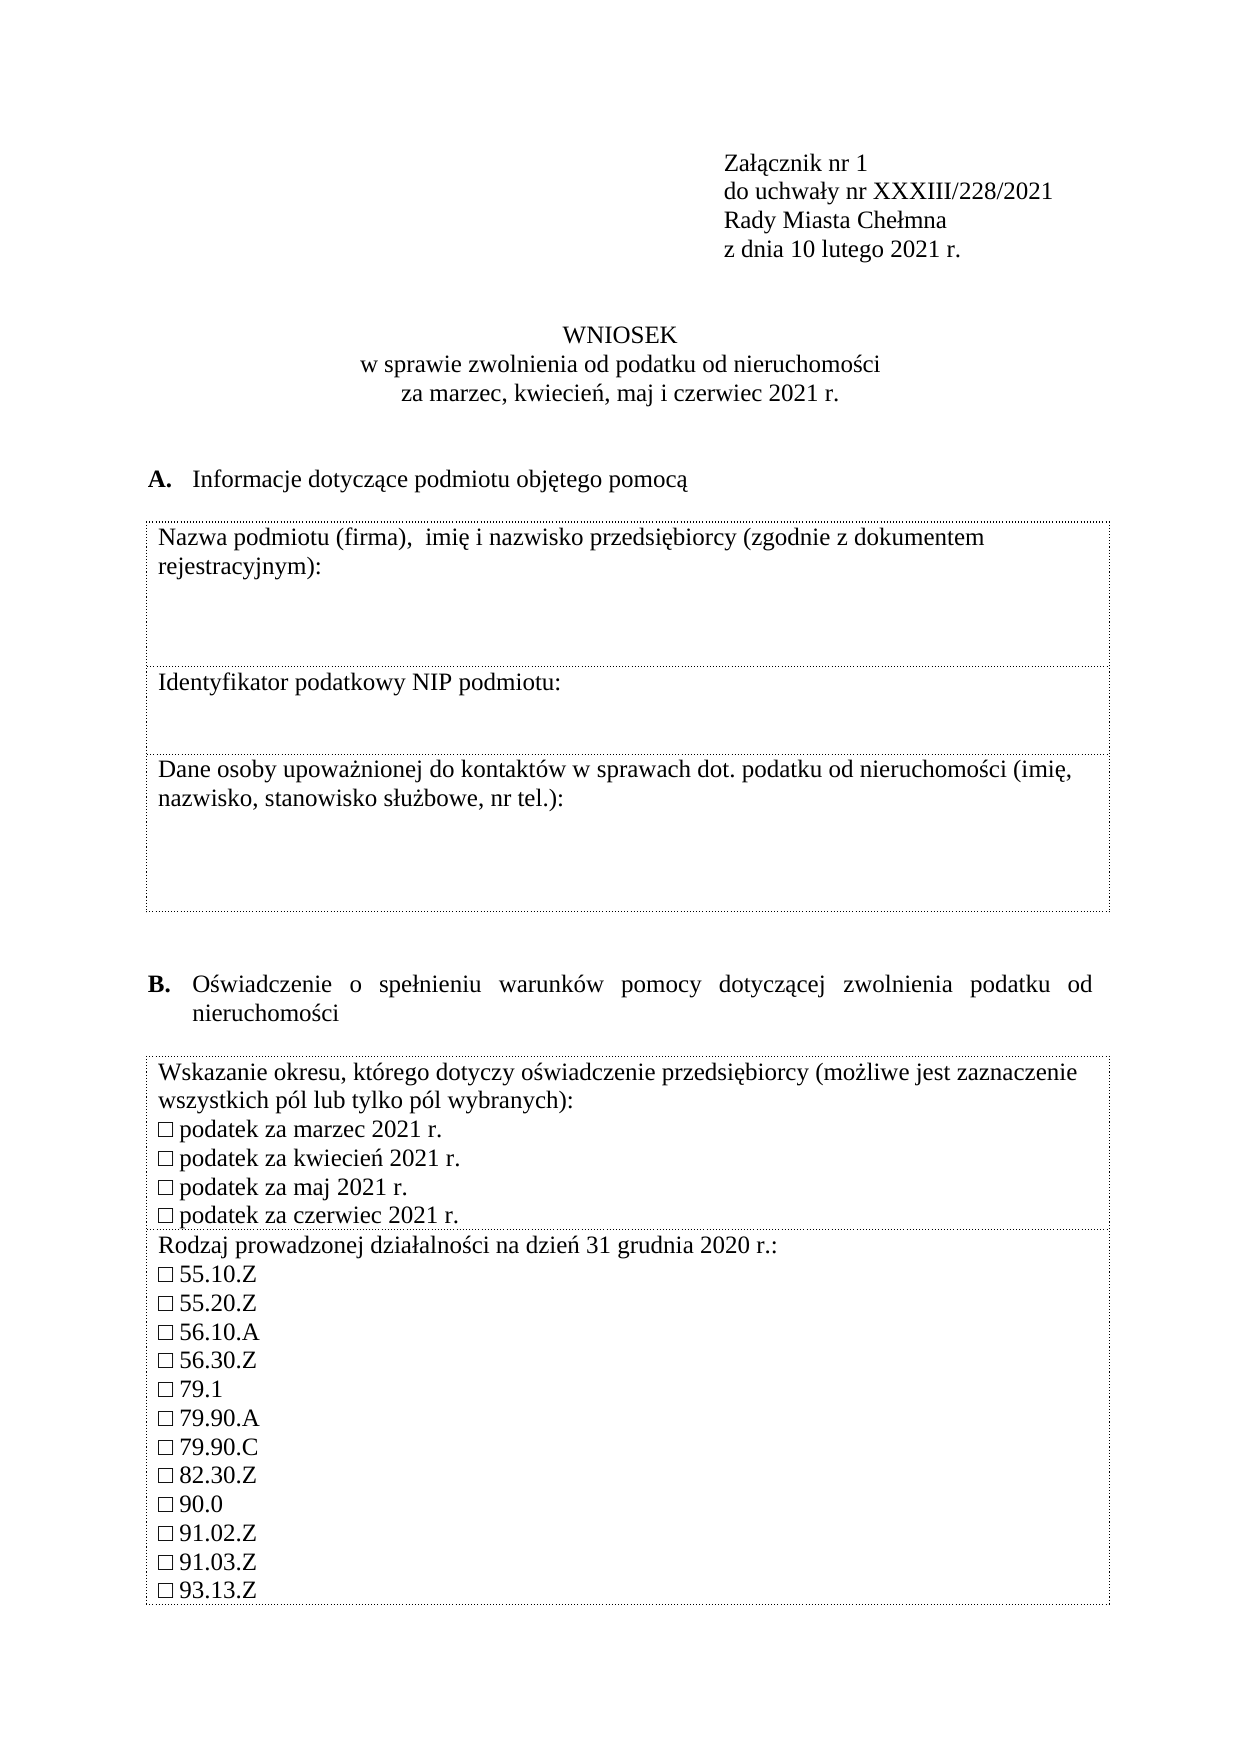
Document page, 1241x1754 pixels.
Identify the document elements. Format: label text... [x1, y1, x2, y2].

table_cell Dane osoby upoważnionej do kontaktów w sprawach dot. podatku od nieruchomości (imię, nazwisko, stanowisko służbowe, nr tel.): [147, 754, 1109, 911]
table_header Wskazanie okresu, którego dotyczy oświadczenie przedsiębiorcy (możliwe jest zaznaczenie wszystkich pól lub tylko pól wybranych): □ podatek za marzec 2021 r. □ podatek za kwiecień 2021 r. □ podatek za maj 2021 r. □ podatek za czerwiec 2021 r. [147, 1056, 1109, 1229]
text do uchwały nr XXXIII/228/2021 [148, 176, 1093, 205]
text z dnia 10 lutego 2021 r. [148, 234, 1093, 263]
text Załącznik nr 1 [148, 148, 1093, 176]
table_header Nazwa podmiotu (firma), imię i nazwisko przedsiębiorcy (zgodnie z dokumentem rejestracyjnym): [147, 521, 1109, 666]
text WNIOSEK [148, 320, 1093, 349]
list Informacje dotyczące podmiotu objętego pomocą [148, 464, 1093, 493]
list Oświadczenie o spełnieniu warunków pomocy dotyczącej zwolnienia podatku od nieruchomości [148, 969, 1093, 1027]
text Rady Miasta Chełmna [148, 205, 1093, 234]
text w sprawie zwolnienia od podatku od nieruchomości [148, 349, 1093, 378]
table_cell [147, 1229, 1109, 1604]
text za marzec, kwiecień, maj i czerwiec 2021 r. [148, 378, 1093, 406]
table_cell Identyfikator podatkowy NIP podmiotu: [147, 666, 1109, 753]
